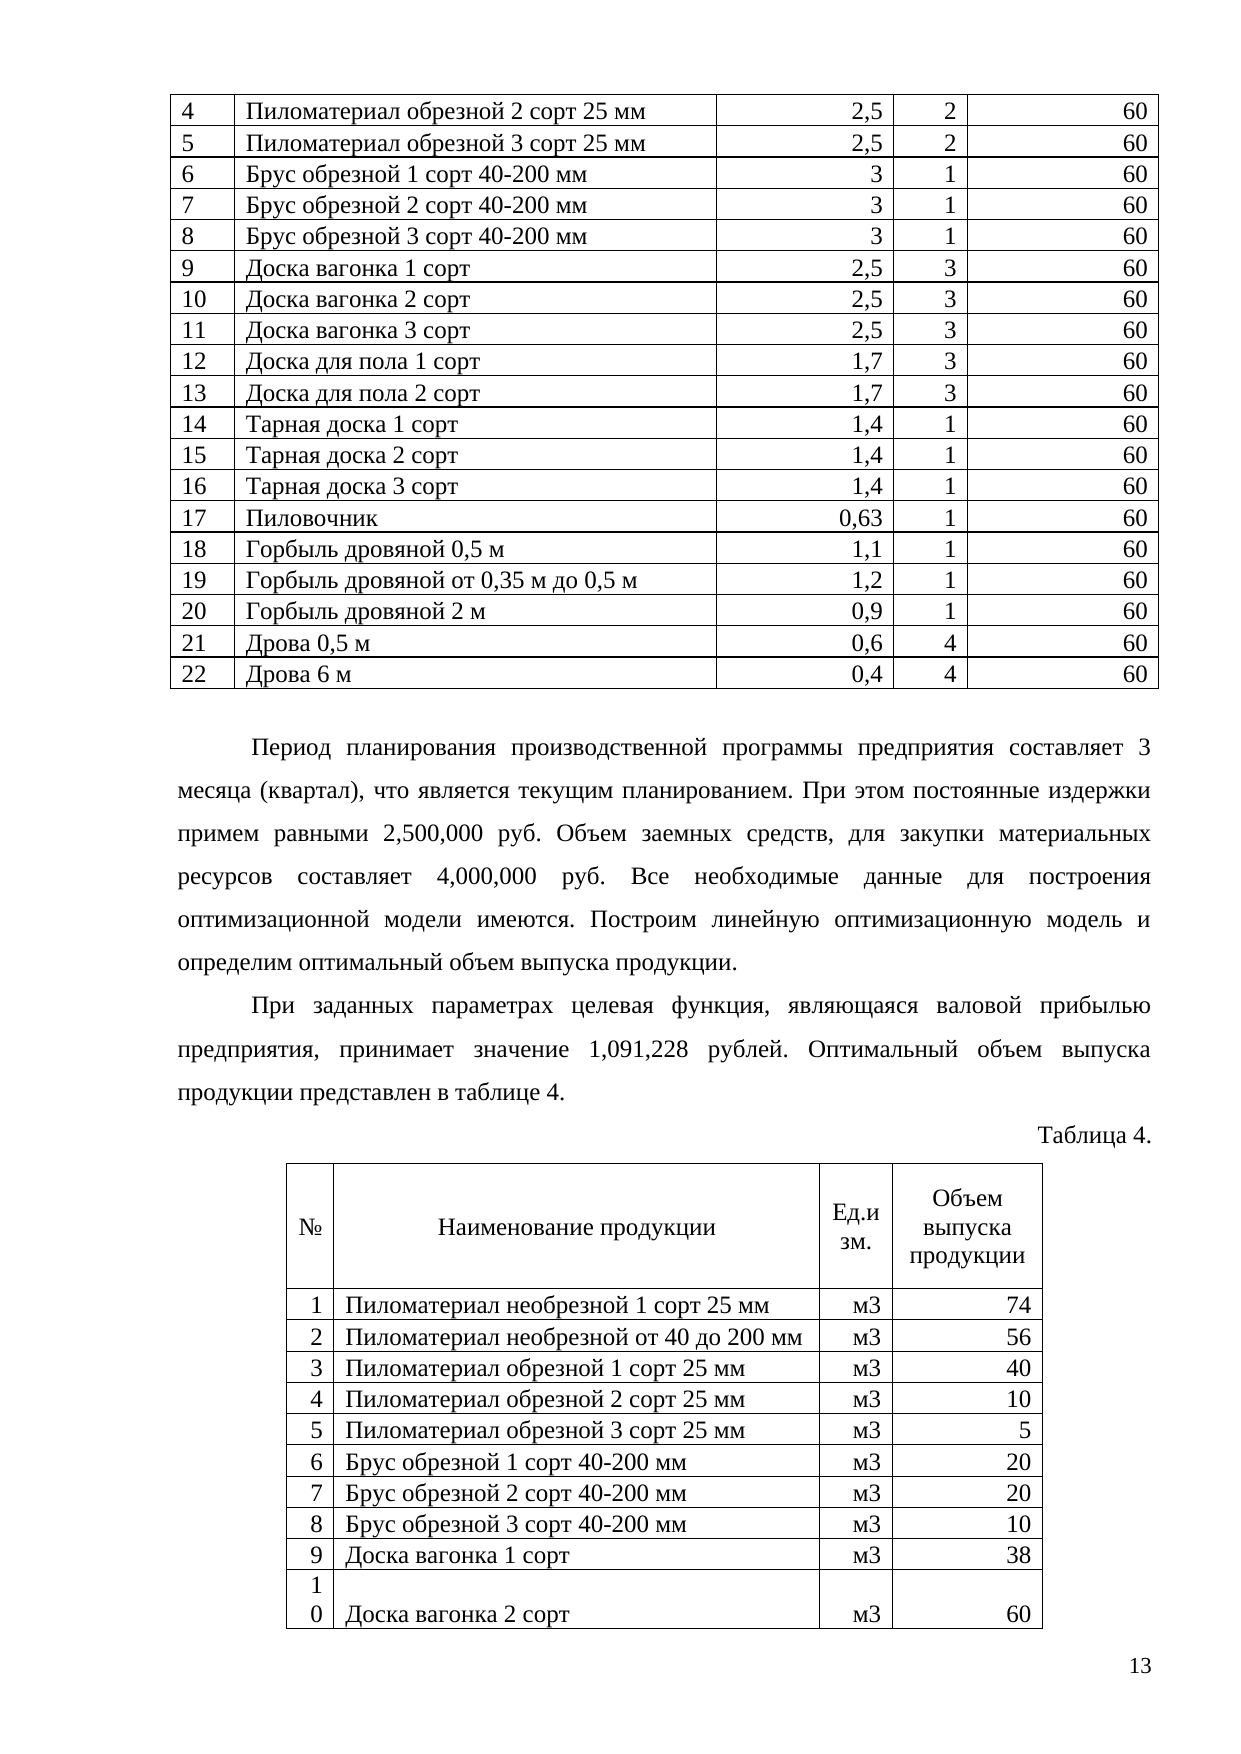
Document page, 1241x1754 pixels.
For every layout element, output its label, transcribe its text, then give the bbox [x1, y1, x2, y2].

table_header № [287, 1164, 333, 1288]
table_cell 5 [171, 126, 234, 156]
table_cell Горбыль дровяной от 0,35 м до 0,5 м [235, 564, 716, 594]
table_header Ед.изм. [820, 1164, 892, 1288]
table_cell 0,9 [717, 595, 893, 625]
table_cell 56 [893, 1320, 1042, 1351]
table_cell 9 [171, 251, 234, 281]
table_cell Доска для пола 2 сорт [235, 376, 716, 406]
table_cell 1 [894, 533, 967, 563]
table_cell 12 [171, 345, 234, 375]
table_cell Пиломатериал обрезной 1 сорт 25 мм [334, 1352, 819, 1382]
table_cell 60 [968, 408, 1158, 438]
table_cell Дрова 6 м [235, 658, 716, 688]
table_cell м3 [820, 1289, 892, 1319]
table_cell 1,1 [717, 533, 893, 563]
table_cell 2,5 [717, 126, 893, 156]
text Период планирования производственной программы предприятия составляет 3 месяца (квартал), что является текущим планированием. При этом постоянные издержки примем равными 2,500,000 руб. Объем заемных средств, для закупки материальных ресурсов составляет 4,000,000 руб. Все необходимые данные для построения оптимизационной модели имеются. Построим линейную оптимизационную модель и определим оптимальный объем выпуска продукции. [177, 732, 1152, 976]
table_cell 1 [894, 220, 967, 250]
table_cell Пиломатериал обрезной 3 сорт 25 мм [334, 1414, 819, 1444]
table_cell 7 [287, 1477, 333, 1507]
table_cell 7 [171, 189, 234, 219]
table_cell 1 [894, 470, 967, 500]
table_cell 2,5 [717, 314, 893, 344]
table_cell Брус обрезной 3 сорт 40-200 мм [334, 1508, 819, 1538]
table_cell 1,4 [717, 439, 893, 469]
table_cell 10 [893, 1508, 1042, 1538]
table_cell 10 [171, 283, 234, 313]
table_cell 1 [894, 439, 967, 469]
table_cell 60 [968, 376, 1158, 406]
table_cell 60 [968, 95, 1158, 125]
table_cell 3 [894, 314, 967, 344]
table_cell 13 [171, 376, 234, 406]
table_cell Горбыль дровяной 0,5 м [235, 533, 716, 563]
table_cell 60 [893, 1570, 1042, 1628]
table_cell м3 [820, 1320, 892, 1351]
table_cell м3 [820, 1508, 892, 1538]
table_cell Брус обрезной 2 сорт 40-200 мм [235, 189, 716, 219]
table_cell 2 [287, 1320, 333, 1351]
table_cell м3 [820, 1352, 892, 1382]
table_header Объем выпуска продукции [893, 1164, 1042, 1288]
table_cell 3 [717, 189, 893, 219]
table_cell 6 [171, 158, 234, 188]
table_cell 10 [893, 1383, 1042, 1413]
table_cell Доска вагонка 2 сорт [235, 283, 716, 313]
table_cell 1,4 [717, 470, 893, 500]
table_cell 6 [287, 1445, 333, 1476]
table_cell 60 [968, 533, 1158, 563]
table_cell Тарная доска 2 сорт [235, 439, 716, 469]
table_cell Доска вагонка 3 сорт [235, 314, 716, 344]
table_cell Доска вагонка 2 сорт [334, 1570, 819, 1628]
table_cell 14 [171, 408, 234, 438]
table_cell Пиломатериал обрезной 2 сорт 25 мм [235, 95, 716, 125]
table_cell 40 [893, 1352, 1042, 1382]
table_cell 3 [894, 251, 967, 281]
table_cell Тарная доска 3 сорт [235, 470, 716, 500]
table_cell м3 [820, 1539, 892, 1569]
table_cell 60 [968, 283, 1158, 313]
table_cell 5 [893, 1414, 1042, 1444]
table_cell 60 [968, 564, 1158, 594]
table_cell 1 [894, 501, 967, 531]
text При заданных параметрах целевая функция, являющаяся валовой прибылью предприятия, принимает значение 1,091,228 рублей. Оптимальный объем выпуска продукции представлен в таблице 4. [177, 991, 1152, 1106]
table_cell Доска для пола 1 сорт [235, 345, 716, 375]
table_cell 5 [287, 1414, 333, 1444]
table_cell Пиломатериал обрезной 3 сорт 25 мм [235, 126, 716, 156]
table_cell 16 [171, 470, 234, 500]
table_cell Брус обрезной 2 сорт 40-200 мм [334, 1477, 819, 1507]
table_cell 1 [287, 1289, 333, 1319]
table_cell 22 [171, 658, 234, 688]
table_cell 8 [171, 220, 234, 250]
table_cell Пиломатериал необрезной от 40 до 200 мм [334, 1320, 819, 1351]
table_cell 18 [171, 533, 234, 563]
table_cell 19 [171, 564, 234, 594]
table_cell м3 [820, 1414, 892, 1444]
table_cell 1 [894, 189, 967, 219]
table_cell 60 [968, 626, 1158, 656]
table_cell 20 [893, 1477, 1042, 1507]
table_cell 1,4 [717, 408, 893, 438]
table_cell 60 [968, 658, 1158, 688]
table_cell м3 [820, 1477, 892, 1507]
table_cell Пиломатериал обрезной 2 сорт 25 мм [334, 1383, 819, 1413]
table_cell 8 [287, 1508, 333, 1538]
table_cell 0,4 [717, 658, 893, 688]
table_cell 74 [893, 1289, 1042, 1319]
table_cell 2,5 [717, 251, 893, 281]
table_cell 10 [287, 1570, 333, 1628]
table_cell 15 [171, 439, 234, 469]
table_cell м3 [820, 1383, 892, 1413]
table_cell 17 [171, 501, 234, 531]
table_cell 60 [968, 439, 1158, 469]
table_cell 4 [171, 95, 234, 125]
table_cell 1,7 [717, 376, 893, 406]
table_cell м3 [820, 1445, 892, 1476]
table_cell 60 [968, 314, 1158, 344]
table_cell 1,2 [717, 564, 893, 594]
table_cell 3 [894, 345, 967, 375]
table_cell Брус обрезной 3 сорт 40-200 мм [235, 220, 716, 250]
table_cell 1 [894, 408, 967, 438]
table_cell 2 [894, 95, 967, 125]
table_cell 20 [171, 595, 234, 625]
table_cell 60 [968, 470, 1158, 500]
table_cell 0,6 [717, 626, 893, 656]
table_cell 4 [287, 1383, 333, 1413]
text Таблица 4. [177, 1120, 1152, 1149]
table_header Наименование продукции [334, 1164, 819, 1288]
table_cell Дрова 0,5 м [235, 626, 716, 656]
table_cell м3 [820, 1570, 892, 1628]
table_cell 60 [968, 126, 1158, 156]
table_cell 3 [717, 158, 893, 188]
table_cell 1 [894, 564, 967, 594]
table_cell 2,5 [717, 95, 893, 125]
table_cell 60 [968, 158, 1158, 188]
table_cell 1 [894, 595, 967, 625]
table_cell 4 [894, 626, 967, 656]
table_cell 60 [968, 345, 1158, 375]
table_cell 20 [893, 1445, 1042, 1476]
table_cell 3 [287, 1352, 333, 1382]
table_cell 9 [287, 1539, 333, 1569]
table_cell 2 [894, 126, 967, 156]
table_cell 38 [893, 1539, 1042, 1569]
table_cell Доска вагонка 1 сорт [334, 1539, 819, 1569]
table_cell 0,63 [717, 501, 893, 531]
table_cell 4 [894, 658, 967, 688]
table_cell 21 [171, 626, 234, 656]
table_cell Тарная доска 1 сорт [235, 408, 716, 438]
table_cell 1 [894, 158, 967, 188]
table_cell 3 [894, 283, 967, 313]
table_cell 60 [968, 501, 1158, 531]
table_cell Пиломатериал необрезной 1 сорт 25 мм [334, 1289, 819, 1319]
table_cell 3 [717, 220, 893, 250]
table_cell 1,7 [717, 345, 893, 375]
table_cell 60 [968, 220, 1158, 250]
table_cell 11 [171, 314, 234, 344]
table_cell 60 [968, 189, 1158, 219]
table_cell 60 [968, 251, 1158, 281]
table_cell 2,5 [717, 283, 893, 313]
table_cell 3 [894, 376, 967, 406]
table_cell Доска вагонка 1 сорт [235, 251, 716, 281]
table_cell Пиловочник [235, 501, 716, 531]
table_cell 60 [968, 595, 1158, 625]
table_cell Горбыль дровяной 2 м [235, 595, 716, 625]
table_cell Брус обрезной 1 сорт 40-200 мм [235, 158, 716, 188]
table_cell Брус обрезной 1 сорт 40-200 мм [334, 1445, 819, 1476]
